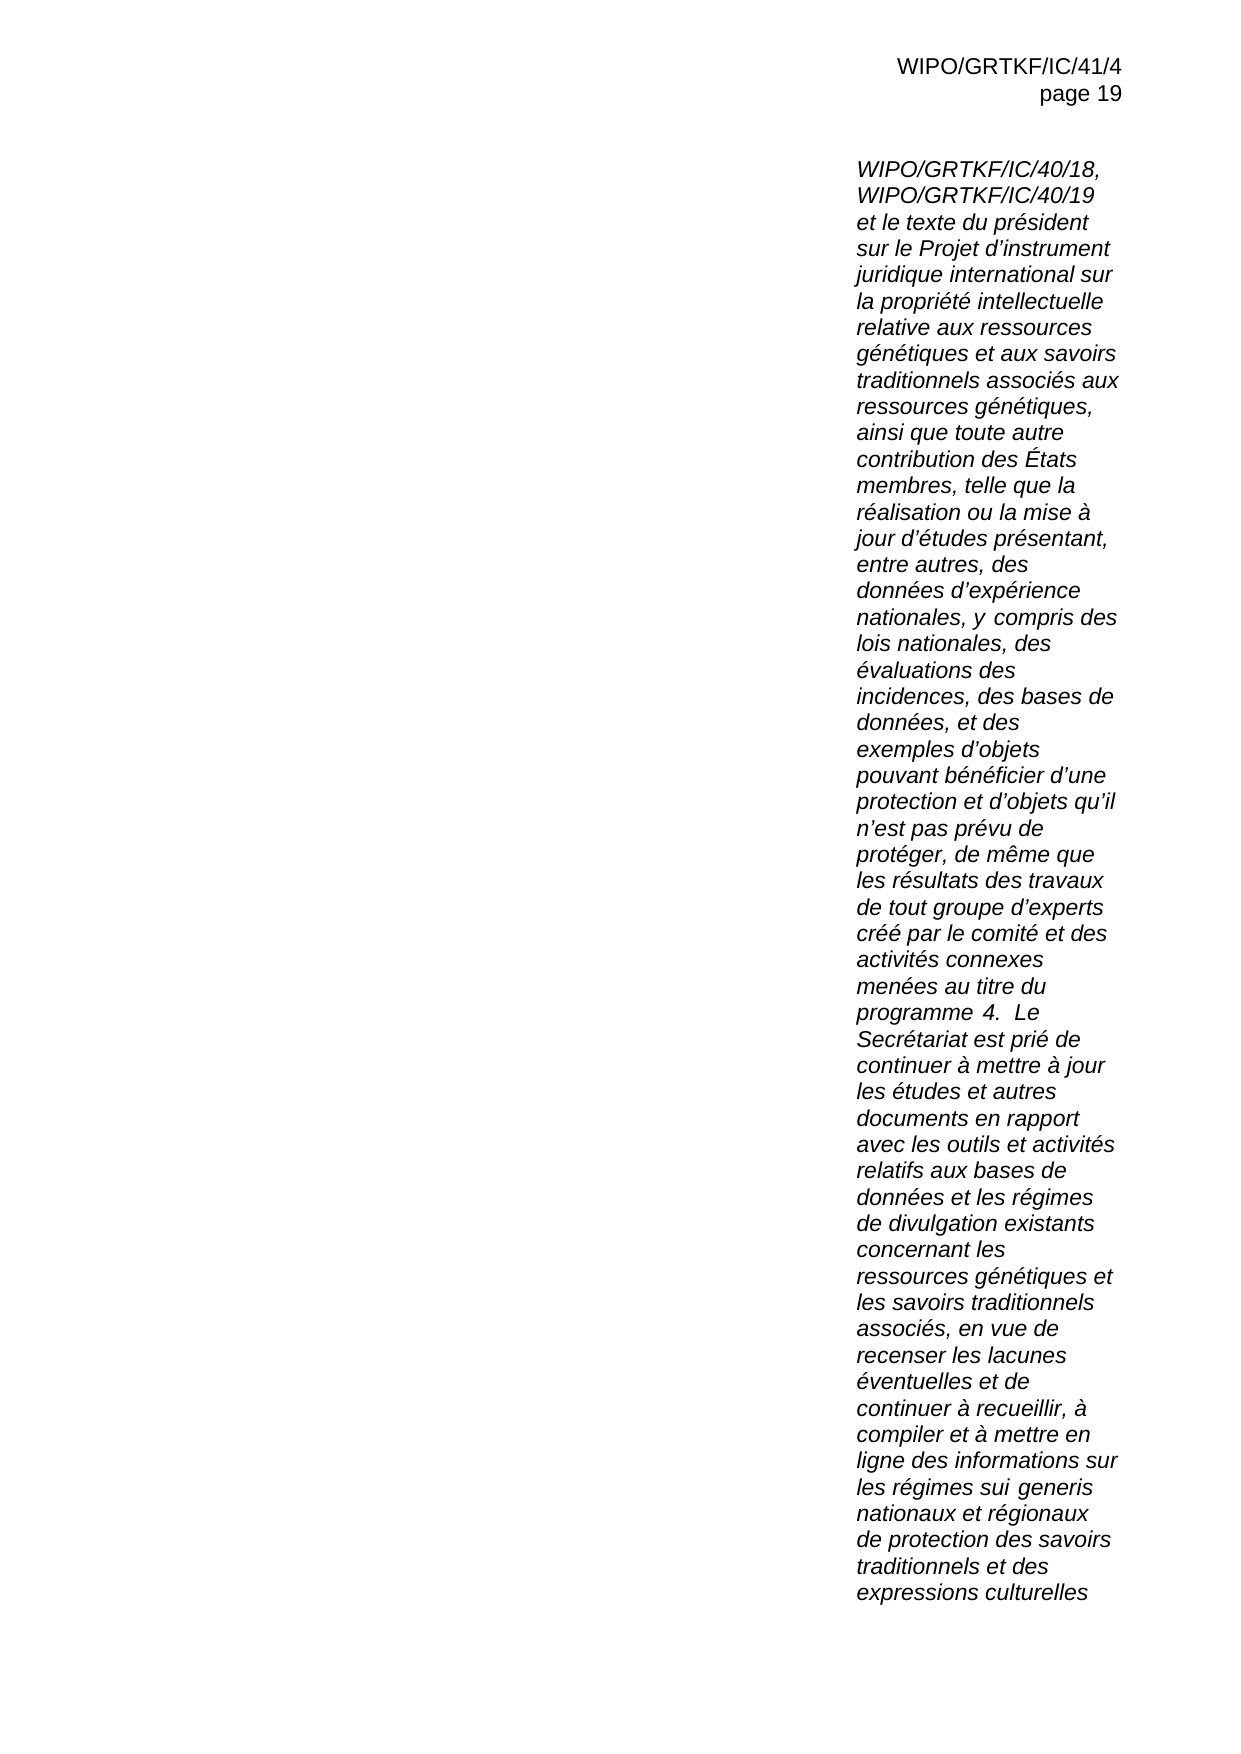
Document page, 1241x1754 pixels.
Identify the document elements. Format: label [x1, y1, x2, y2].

list [856, 156, 1122, 1605]
